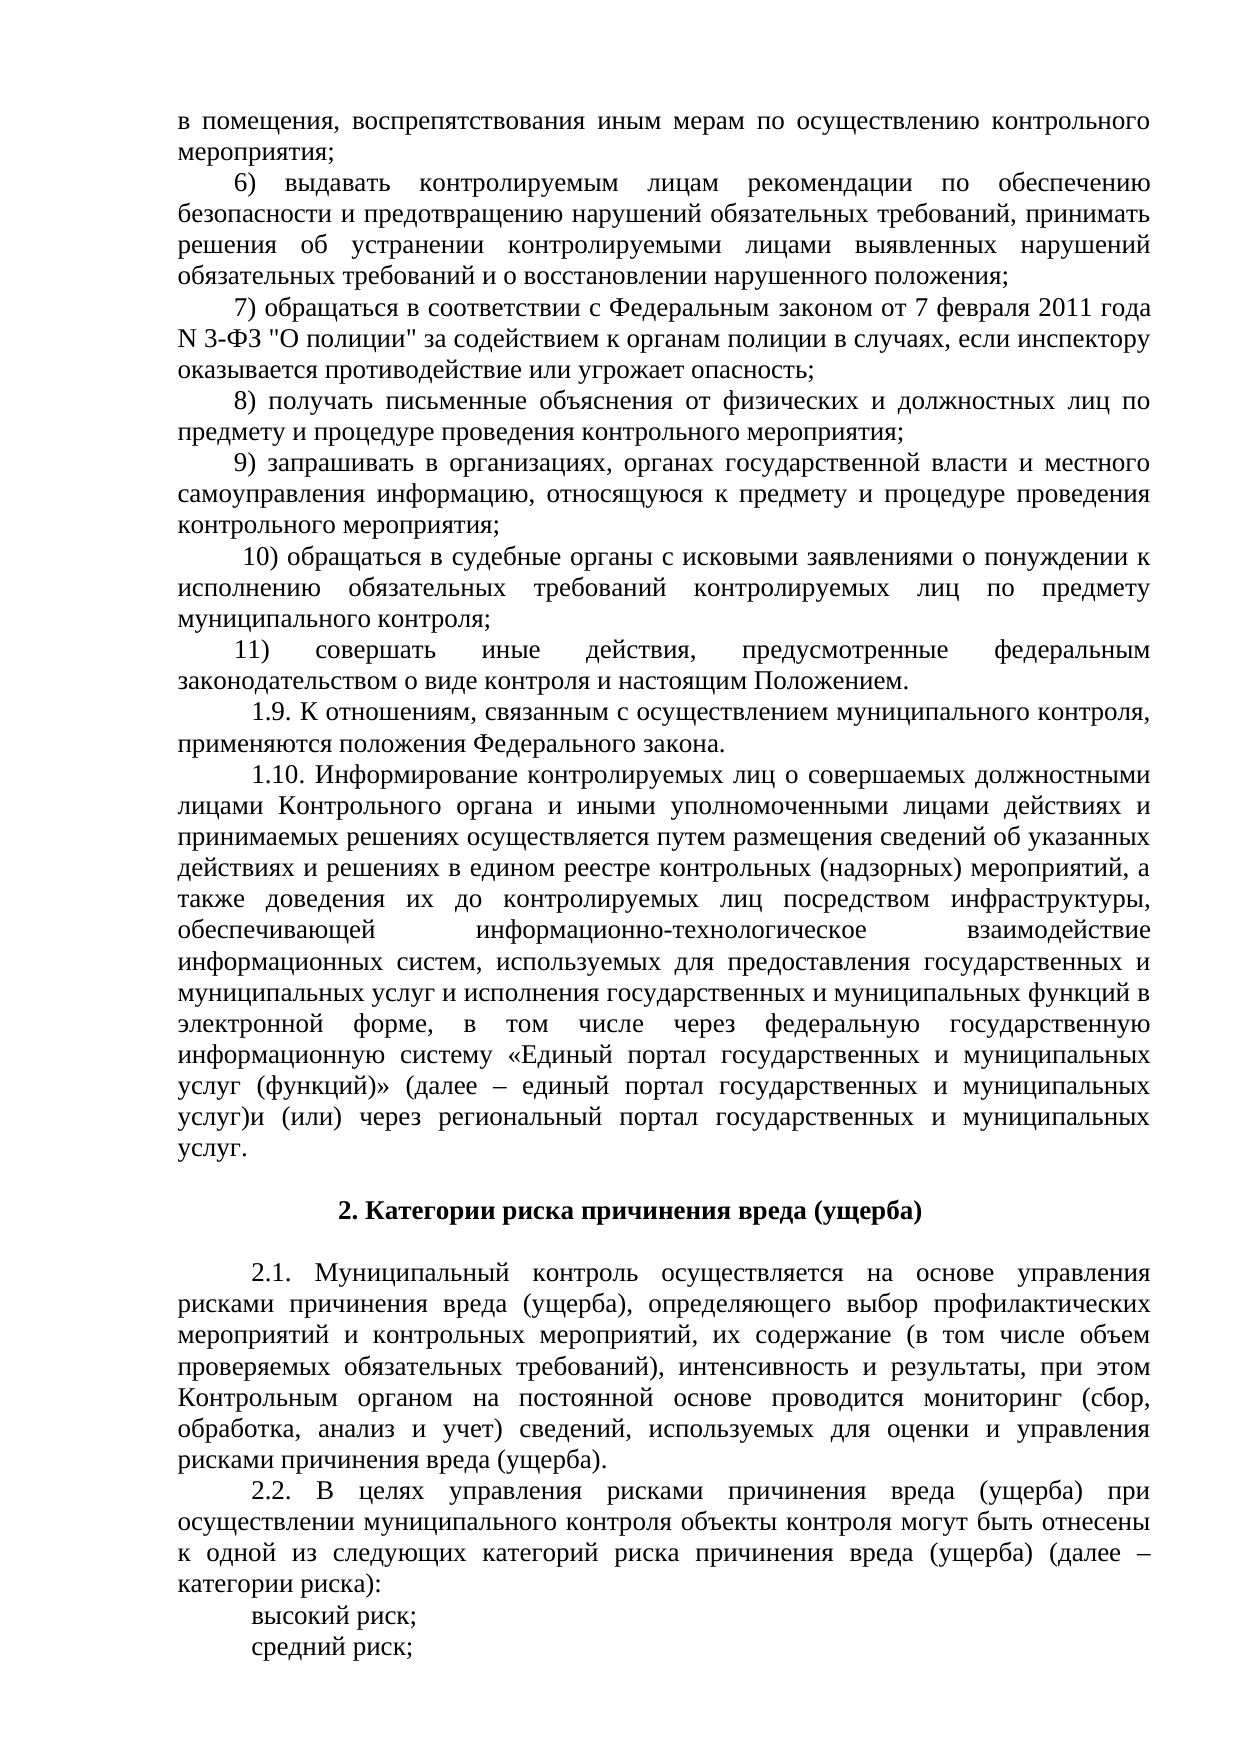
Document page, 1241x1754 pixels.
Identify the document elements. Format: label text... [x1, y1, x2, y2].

text средний риск; [177, 1630, 1152, 1661]
text 7) обращаться в соответствии с Федеральным законом от 7 февраля 2011 года N 3-ФЗ "О полиции" за содействием к органам полиции в случаях, если инспектору оказывается противодействие или угрожает опасность; [177, 291, 1152, 384]
text 9) запрашивать в организациях, органах государственной власти и местного самоуправления информацию, относящуюся к предмету и процедуре проведения контрольного мероприятия; [177, 446, 1152, 540]
text 1.10. Информирование контролируемых лиц о совершаемых должностными лицами Контрольного органа и иными уполномоченными лицами действиях и принимаемых решениях осуществляется путем размещения сведений об указанных действиях и решениях в едином реестре контрольных (надзорных) мероприятий, а также доведения их до контролируемых лиц посредством инфраструктуры, обеспечивающей информационно-технологическое взаимодействие информационных систем, используемых для предоставления государственных и муниципальных услуг и исполнения государственных и муниципальных функций в электронной форме, в том числе через федеральную государственную информационную систему «Единый портал государственных и муниципальных услуг (функций)» (далее – единый портал государственных и муниципальных услуг)и (или) через региональный портал государственных и муниципальных услуг. [177, 758, 1152, 1163]
text 11) совершать иные действия, предусмотренные федеральным законодательством о виде контроля и настоящим Положением. [177, 633, 1152, 696]
text 10) обращаться в судебные органы с исковыми заявлениями о понуждении к исполнению обязательных требований контролируемых лиц по предмету муниципального контроля; [177, 540, 1152, 633]
text 2.1. Муниципальный контроль осуществляется на основе управления рисками причинения вреда (ущерба), определяющего выбор профилактических мероприятий и контрольных мероприятий, их содержание (в том числе объем проверяемых обязательных требований), интенсивность и результаты, при этом Контрольным органом на постоянной основе проводится мониторинг (сбор, обработка, анализ и учет) сведений, используемых для оценки и управления рисками причинения вреда (ущерба). [177, 1256, 1152, 1474]
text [177, 104, 1152, 166]
text 8) получать письменные объяснения от физических и должностных лиц по предмету и процедуре проведения контрольного мероприятия; [177, 384, 1152, 446]
text 2.2. В целях управления рисками причинения вреда (ущерба) при осуществлении муниципального контроля объекты контроля могут быть отнесены к одной из следующих категорий риска причинения вреда (ущерба) (далее – категории риска): [177, 1474, 1152, 1599]
text высокий риск; [177, 1599, 1152, 1630]
text 1.9. К отношениям, связанным с осуществлением муниципального контроля, применяются положения Федерального закона. [177, 696, 1152, 758]
text 6) выдавать контролируемым лицам рекомендации по обеспечению безопасности и предотвращению нарушений обязательных требований, принимать решения об устранении контролируемыми лицами выявленных нарушений обязательных требований и о восстановлении нарушенного положения; [177, 166, 1152, 291]
text 2. Категории риска причинения вреда (ущерба) [338, 1194, 1152, 1225]
